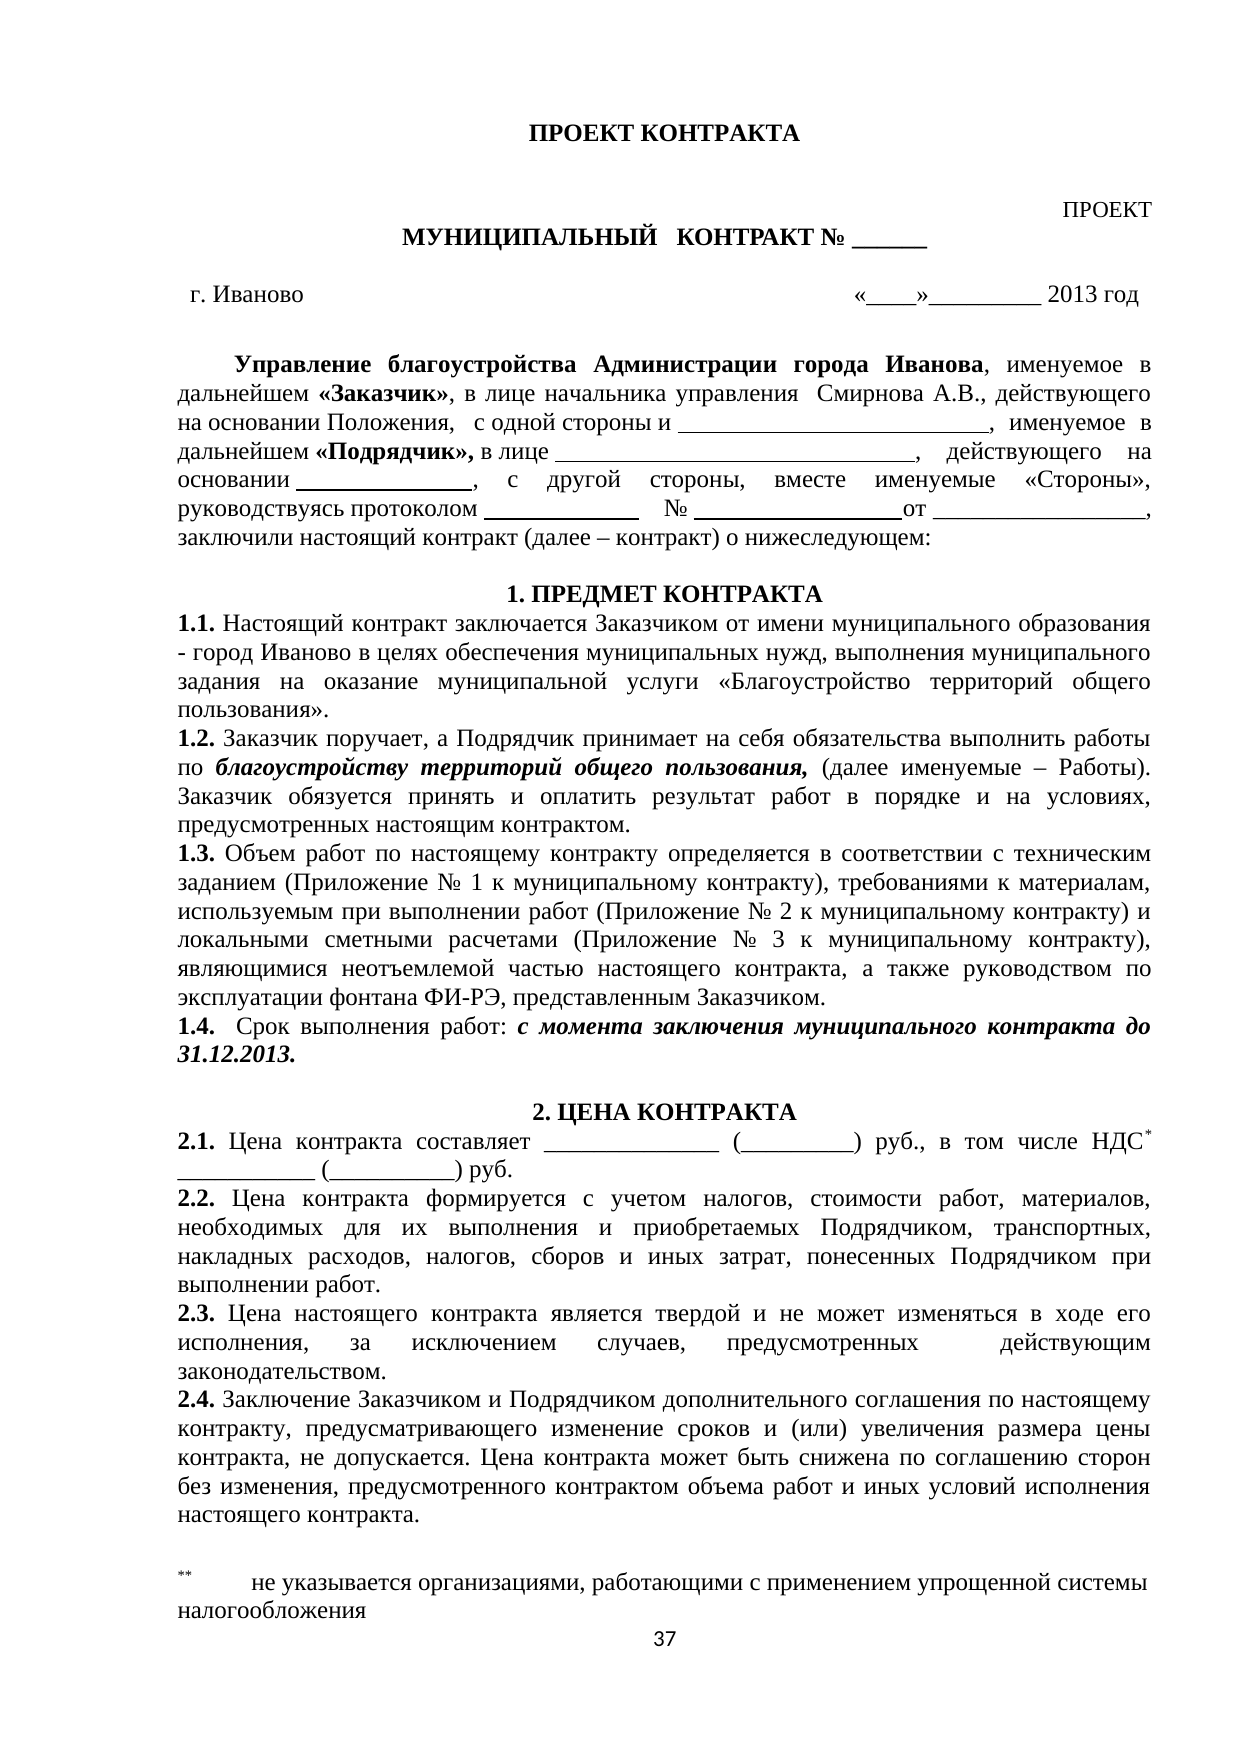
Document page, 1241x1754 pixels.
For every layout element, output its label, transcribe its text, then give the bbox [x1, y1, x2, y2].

text 1.2. Заказчик поручает, а Подрядчик принимает на себя обязательства выполнить работы по благоустройству территорий общего пользования, (далее именуемые – Работы). Заказчик обязуется принять и оплатить результат работ в порядке и на условиях, предусмотренных настоящим контрактом. [177, 723, 1152, 838]
text Управление благоустройства Администрации города Иванова, именуемое в дальнейшем «Заказчик», в лице начальника управления Смирнова А.В., действующего на основании Положения, с одной стороны и , именуемое в дальнейшем «Подрядчик», в лице , действующего на основании , с другой стороны, вместе именуемые «Стороны», руководствуясь протоколом № от _________________, заключили настоящий контракт (далее – контракт) о нижеследующем: [177, 349, 1152, 551]
text Проект контракта [177, 118, 1152, 147]
text г. Иваново «____»_________ 2013 год [177, 279, 1152, 308]
text 2.1. Цена контракта составляет ______________ (_________) руб., в том числе НДС* ___________ (__________) руб. [177, 1126, 1152, 1183]
text 1.4. Срок выполнения работ: с момента заключения муниципального контракта до 31.12.2013. [177, 1011, 1152, 1068]
text ПРОЕКТ [177, 196, 1152, 222]
text 2. ЦЕНА КОНТРАКТА [177, 1097, 1152, 1126]
text 2.3. Цена настоящего контракта является твердой и не может изменяться в ходе его исполнения, за исключением случаев, предусмотренных действующим законодательством. [177, 1298, 1152, 1384]
text 1.3. Объем работ по настоящему контракту определяется в соответствии с техническим заданием (Приложение № 1 к муниципальному контракту), требованиями к материалам, используемым при выполнении работ (Приложение № 2 к муниципальному контракту) и локальными сметными расчетами (Приложение № 3 к муниципальному контракту), являющимися неотъемлемой частью настоящего контракта, а также руководством по эксплуатации фонтана ФИ-РЭ, представленным Заказчиком. [177, 838, 1152, 1011]
text 2.4. Заключение Заказчиком и Подрядчиком дополнительного соглашения по настоящему контракту, предусматривающего изменение сроков и (или) увеличения размера цены контракта, не допускается. Цена контракта может быть снижена по соглашению сторон без изменения, предусмотренного контрактом объема работ и иных условий исполнения настоящего контракта. [177, 1384, 1152, 1528]
text 1. ПРЕДМЕТ КОНТРАКТА [177, 579, 1152, 608]
text 1.1. Настоящий контракт заключается Заказчиком от имени муниципального образования - город Иваново в целях обеспечения муниципальных нужд, выполнения муниципального задания на оказание муниципальной услуги «Благоустройство территорий общего пользования». [177, 608, 1152, 723]
text МУНИЦИПАЛЬНЫЙ КОНТРАКТ № ______ [177, 222, 1152, 251]
text 2.2. Цена контракта формируется с учетом налогов, стоимости работ, материалов, необходимых для их выполнения и приобретаемых Подрядчиком, транспортных, накладных расходов, налогов, сборов и иных затрат, понесенных Подрядчиком при выполнении работ. [177, 1183, 1152, 1298]
